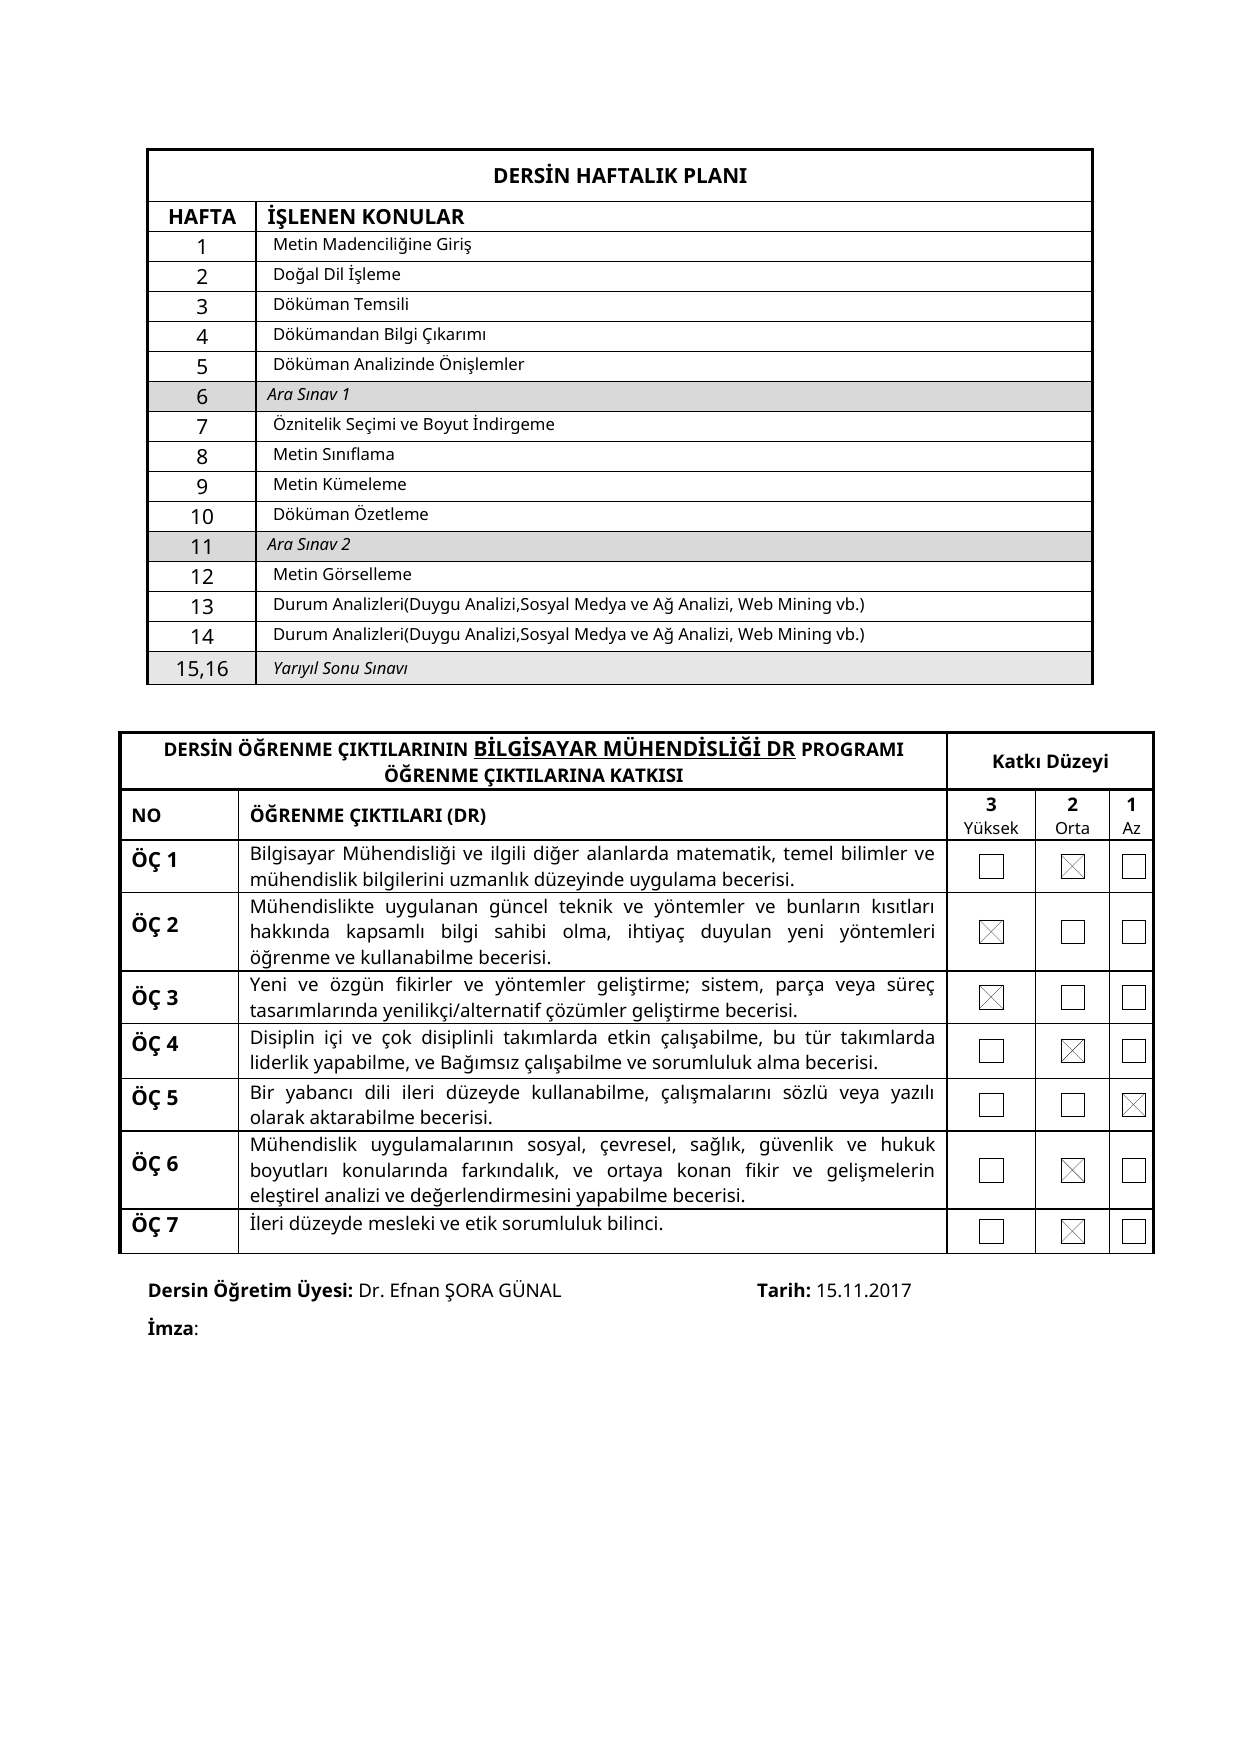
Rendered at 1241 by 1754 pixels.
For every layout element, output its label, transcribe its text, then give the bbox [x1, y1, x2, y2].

table_cell 5 [149, 352, 255, 381]
table_cell Doğal Dil İşleme [257, 262, 1091, 291]
table_cell 2 [149, 262, 255, 291]
table_header Katkı Düzeyi [948, 734, 1152, 788]
table_cell [948, 1079, 1035, 1130]
table_cell 15,16 [149, 652, 255, 684]
table_cell 13 [149, 592, 255, 621]
table_cell 2 Orta [1036, 791, 1109, 839]
table_cell Bilgisayar Mühendisliği ve ilgili diğer alanlarda matematik, temel bilimler ve mühendislik bilgilerini uzmanlık düzeyinde uygulama becerisi. [239, 841, 946, 892]
table_cell Durum Analizleri(Duygu Analizi,Sosyal Medya ve Ağ Analizi, Web Mining vb.) [257, 622, 1091, 651]
table_cell 1 [149, 232, 255, 261]
table_cell 8 [149, 442, 255, 471]
table_cell 7 [149, 412, 255, 441]
table_cell ÖÇ 4 [122, 1024, 238, 1078]
table_cell Mühendislikte uygulanan güncel teknik ve yöntemler ve bunların kısıtları hakkında kapsamlı bilgi sahibi olma, ihtiyaç duyulan yeni yöntemleri öğrenme ve kullanabilme becerisi. [239, 893, 946, 970]
table_cell HAFTA [149, 202, 255, 231]
table_cell İŞLENEN KONULAR [257, 202, 1091, 231]
table_cell ÖÇ 5 [122, 1079, 238, 1130]
table_cell Ara Sınav 2 [257, 532, 1091, 561]
text İmza: [148, 1315, 1093, 1341]
table_cell Disiplin içi ve çok disiplinli takımlarda etkin çalışabilme, bu tür takımlarda liderlik yapabilme, ve Bağımsız çalışabilme ve sorumluluk alma becerisi. [239, 1024, 946, 1078]
table_cell 6 [149, 382, 255, 411]
table_header DERSİN HAFTALIK PLANI [149, 151, 1091, 201]
table_cell [1036, 1132, 1109, 1208]
table_cell [1036, 972, 1109, 1022]
table_cell [1036, 841, 1109, 892]
table_cell Metin Madenciliğine Giriş [257, 232, 1091, 261]
table_cell [1110, 1079, 1152, 1130]
table_cell ÖÇ 3 [122, 972, 238, 1022]
table_cell Döküman Özetleme [257, 502, 1091, 531]
table_cell Metin Sınıflama [257, 442, 1091, 471]
table_cell [1110, 1132, 1152, 1208]
table_cell [948, 972, 1035, 1022]
text Dersin Öğretim Üyesi: Dr. Efnan ŞORA GÜNAL Tarih: 15.11.2017 [148, 1277, 1093, 1302]
table_cell [1110, 841, 1152, 892]
table_cell [1036, 1079, 1109, 1130]
table_cell [1036, 1024, 1109, 1078]
table_cell [948, 1024, 1035, 1078]
table_cell 12 [149, 562, 255, 591]
table_cell [1036, 1210, 1109, 1253]
table_cell Yarıyıl Sonu Sınavı [257, 652, 1091, 684]
table_cell Yeni ve özgün fikirler ve yöntemler geliştirme; sistem, parça veya süreç tasarımlarında yenilikçi/alternatif çözümler geliştirme becerisi. [239, 972, 946, 1022]
table_header DERSİN ÖĞRENME ÇIKTILARININ BİLGİSAYAR MÜHENDİSLİĞİ DR PROGRAMI ÖĞRENME ÇIKTILARINA KATKISI [122, 734, 946, 788]
table_cell 1 Az [1110, 791, 1152, 839]
table_cell [1036, 893, 1109, 970]
table_cell ÖĞRENME ÇIKTILARI (DR) [239, 791, 946, 839]
table_cell Öznitelik Seçimi ve Boyut İndirgeme [257, 412, 1091, 441]
table_cell Durum Analizleri(Duygu Analizi,Sosyal Medya ve Ağ Analizi, Web Mining vb.) [257, 592, 1091, 621]
table_cell [948, 841, 1035, 892]
table_cell İleri düzeyde mesleki ve etik sorumluluk bilinci. [239, 1210, 946, 1253]
table_cell ÖÇ 1 [122, 841, 238, 892]
table_cell 3 [149, 292, 255, 321]
table_cell ÖÇ 2 [122, 893, 238, 970]
table_cell 11 [149, 532, 255, 561]
table_cell [1110, 1210, 1152, 1253]
table_cell Bir yabancı dili ileri düzeyde kullanabilme, çalışmalarını sözlü veya yazılı olarak aktarabilme becerisi. [239, 1079, 946, 1130]
table_cell [948, 1132, 1035, 1208]
table_cell [1110, 1024, 1152, 1078]
table_cell 14 [149, 622, 255, 651]
table_cell Döküman Temsili [257, 292, 1091, 321]
table_cell NO [122, 791, 238, 839]
table_cell 9 [149, 472, 255, 501]
table_cell 10 [149, 502, 255, 531]
table_cell Metin Kümeleme [257, 472, 1091, 501]
table_cell ÖÇ 6 [122, 1132, 238, 1208]
table_cell [948, 1210, 1035, 1253]
table_cell Mühendislik uygulamalarının sosyal, çevresel, sağlık, güvenlik ve hukuk boyutları konularında farkındalık, ve ortaya konan fikir ve gelişmelerin eleştirel analizi ve değerlendirmesini yapabilme becerisi. [239, 1132, 946, 1208]
table_cell [1110, 972, 1152, 1022]
table_cell [1110, 893, 1152, 970]
table_cell ÖÇ 7 [122, 1210, 238, 1253]
table_cell [948, 893, 1035, 970]
table_cell 4 [149, 322, 255, 351]
table_cell Metin Görselleme [257, 562, 1091, 591]
table_cell Ara Sınav 1 [257, 382, 1091, 411]
table_cell 3 Yüksek [948, 791, 1035, 839]
table_cell Döküman Analizinde Önişlemler [257, 352, 1091, 381]
table_cell Dökümandan Bilgi Çıkarımı [257, 322, 1091, 351]
